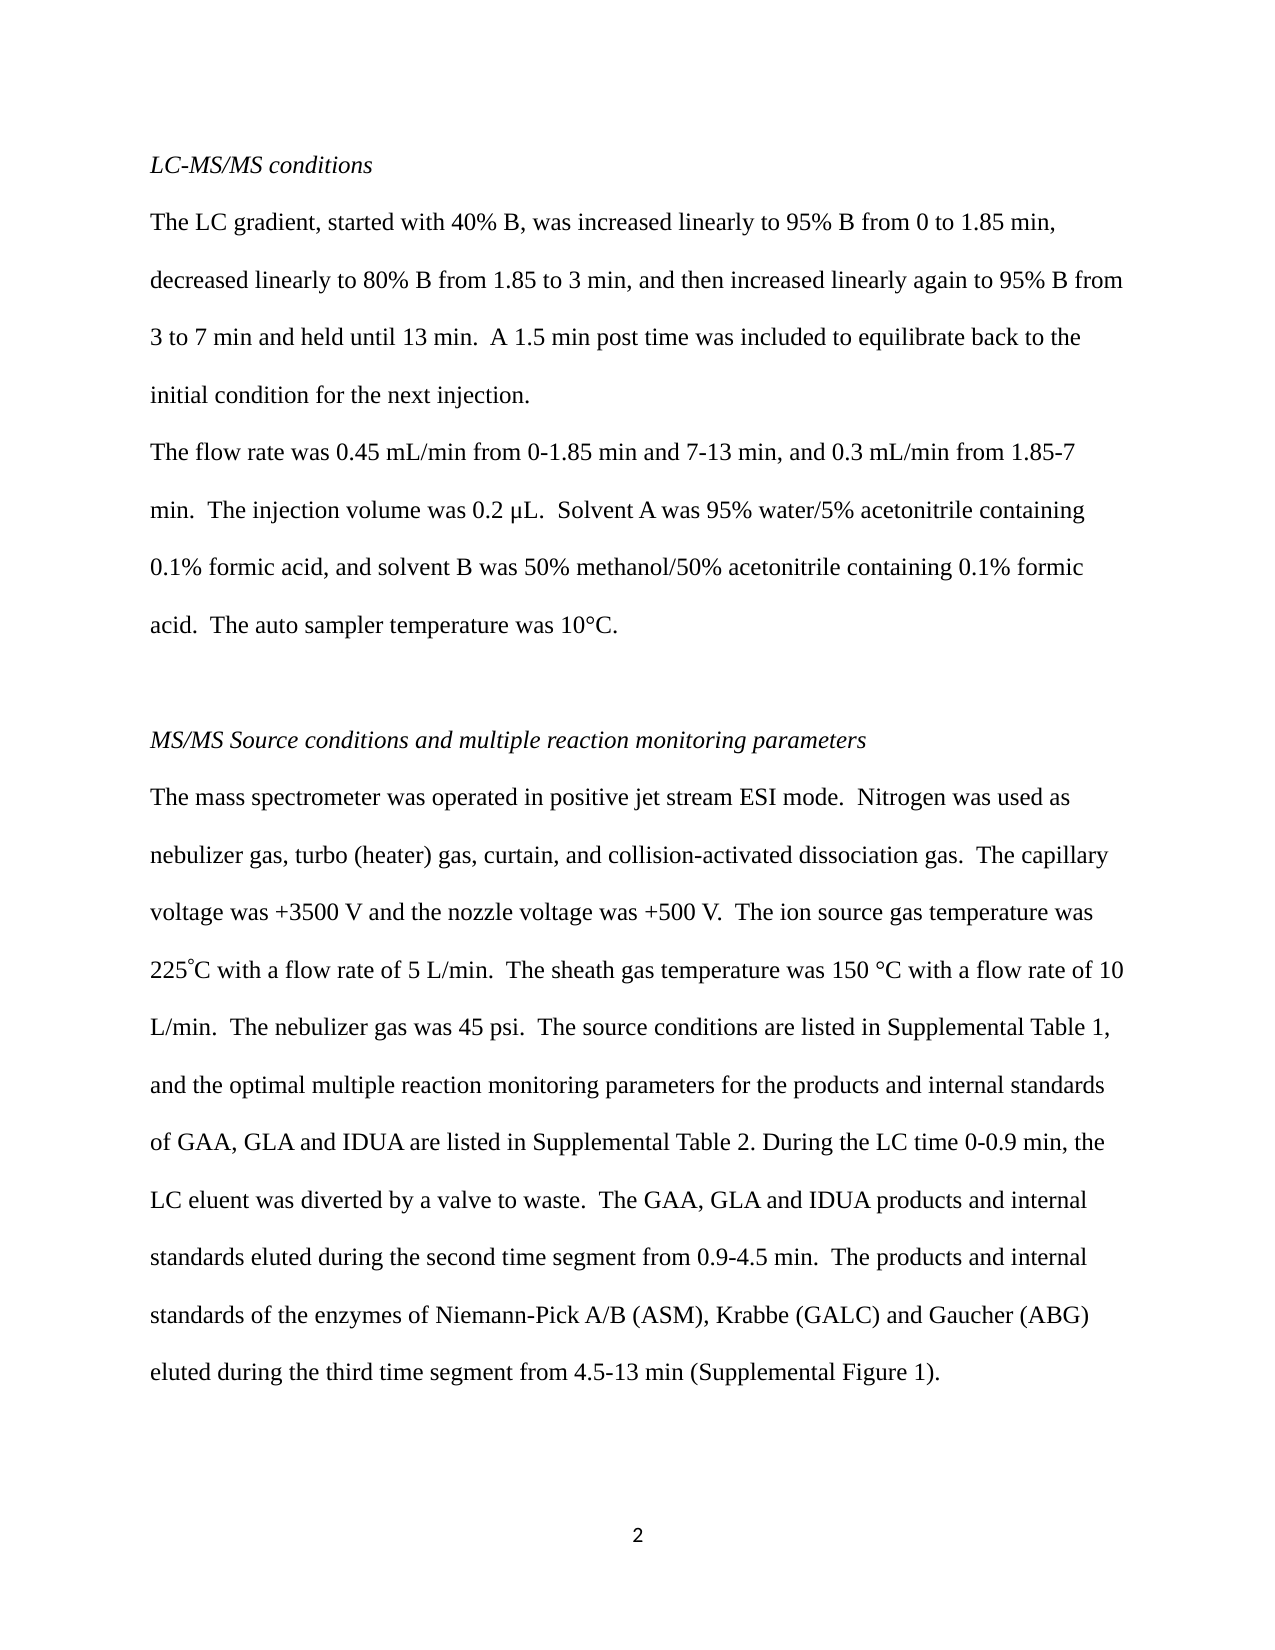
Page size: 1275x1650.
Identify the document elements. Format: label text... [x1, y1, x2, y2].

text The LC gradient, started with 40% B, was increased linearly to 95% B from 0 to 1.85 min, decreased linearly to 80% B from 1.85 to 3 min, and then increased linearly again to 95% B from 3 to 7 min and held until 13 min. A 1.5 min post time was included to equilibrate back to the initial condition for the next injection. [150, 207, 1125, 409]
text The flow rate was 0.45 mL/min from 0-1.85 min and 7-13 min, and 0.3 mL/min from 1.85-7 min. The injection volume was 0.2 μL. Solvent A was 95% water/5% acetonitrile containing 0.1% formic acid, and solvent B was 50% methanol/50% acetonitrile containing 0.1% formic acid. The auto sampler temperature was 10°C. [150, 437, 1125, 639]
text LC-MS/MS conditions [150, 150, 1125, 179]
text The mass spectrometer was operated in positive jet stream ESI mode. Nitrogen was used as nebulizer gas, turbo (heater) gas, curtain, and collision-activated dissociation gas. The capillary voltage was +3500 V and the nozzle voltage was +500 V. The ion source gas temperature was 225C with a flow rate of 5 L/min. The sheath gas temperature was 150 °C with a flow rate of 10 L/min. The nebulizer gas was 45 psi. The source conditions are listed in Supplemental Table 1, and the optimal multiple reaction monitoring parameters for the products and internal standards of GAA, GLA and IDUA are listed in Supplemental Table 2. During the LC time 0-0.9 min, the LC eluent was diverted by a valve to waste. The GAA, GLA and IDUA products and internal standards eluted during the second time segment from 0.9-4.5 min. The products and internal standards of the enzymes of Niemann-Pick A/B (ASM), Krabbe (GALC) and Gaucher (ABG) eluted during the third time segment from 4.5-13 min (Supplemental Figure 1). [150, 782, 1125, 1386]
text MS/MS Source conditions and multiple reaction monitoring parameters [150, 725, 1125, 754]
